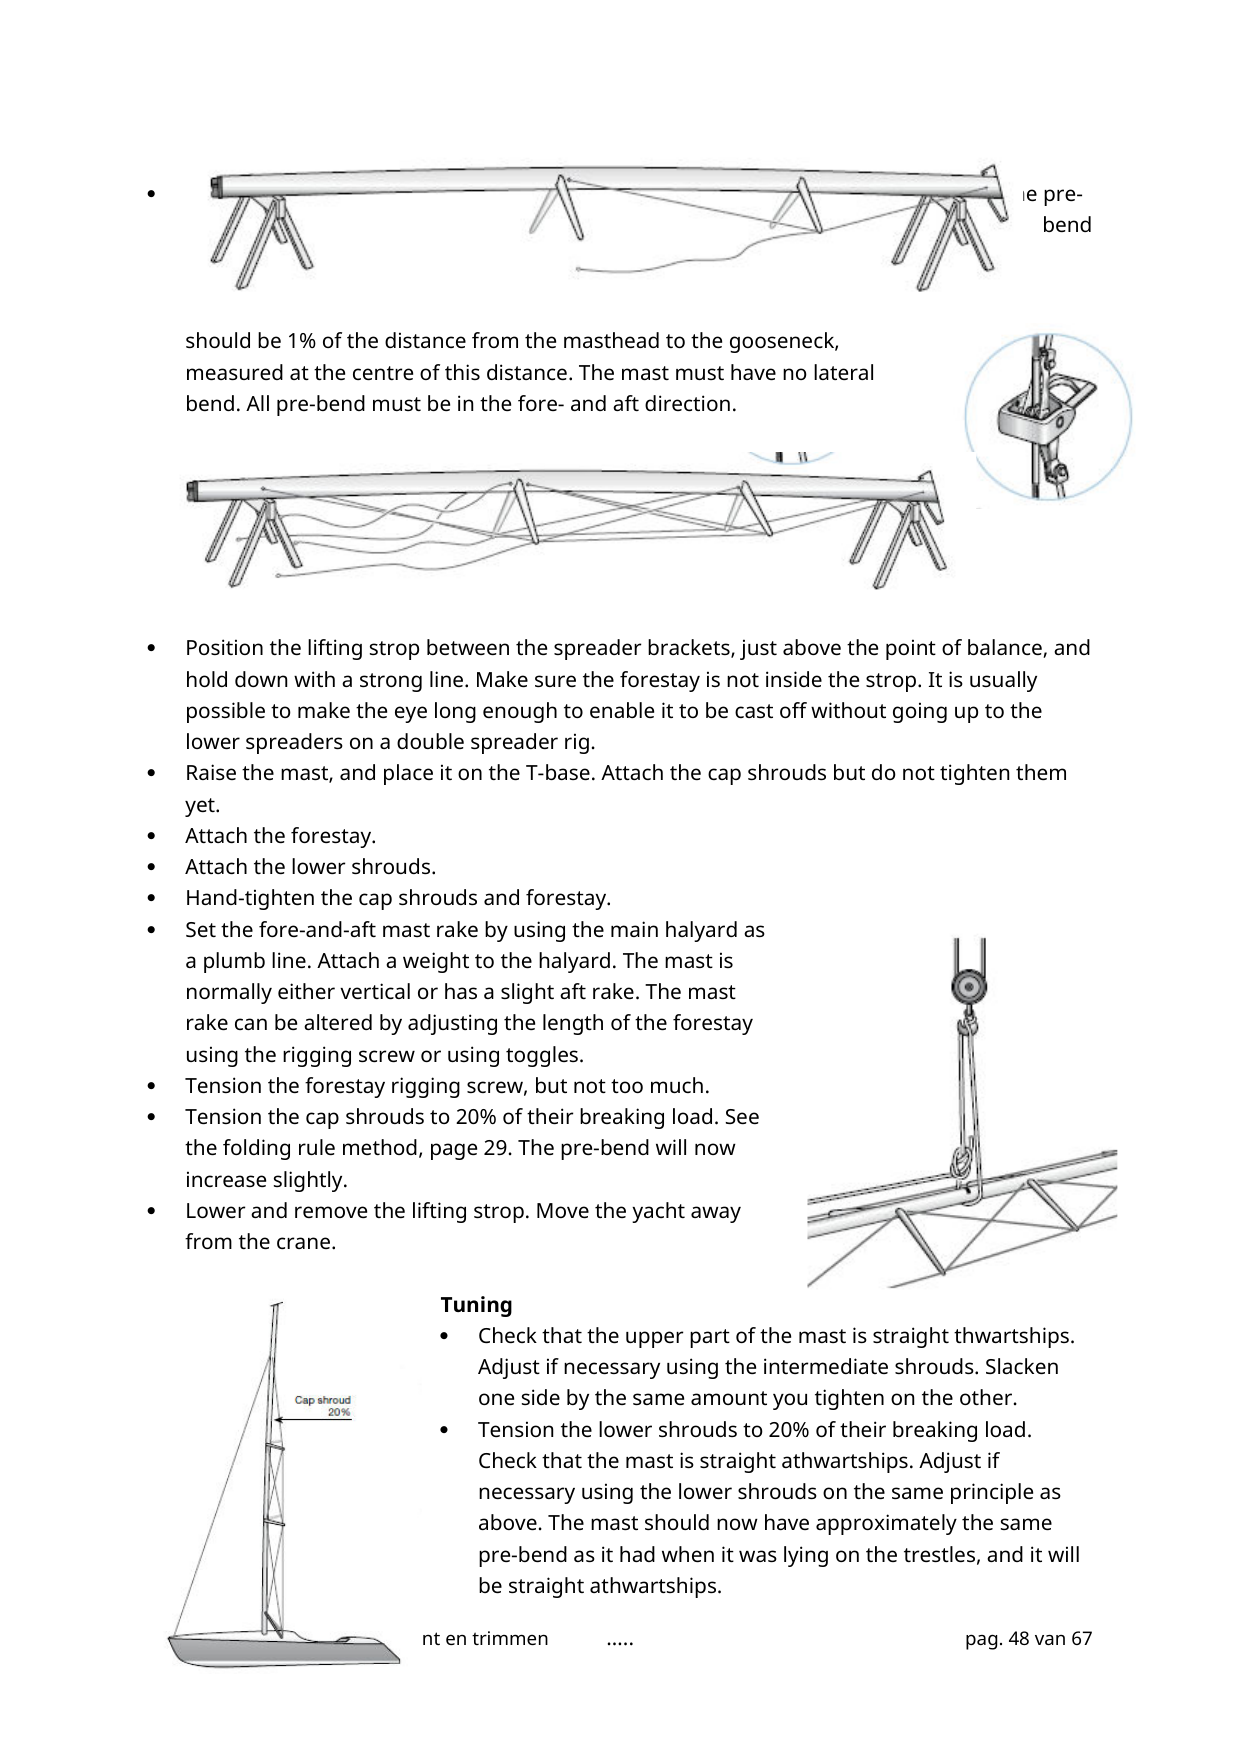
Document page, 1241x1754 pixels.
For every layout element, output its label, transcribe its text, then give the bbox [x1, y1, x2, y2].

picture [157, 323, 1143, 597]
text Tuning [148, 1261, 1093, 1290]
list Raise the mast, and place it on the T-base. Attach the cap shrouds but do not tighten them yet. [148, 730, 1093, 790]
list Tension the cap shrouds to 20% of their breaking load. See the folding rule method, page 29. The pre-bend will now increase slightly. [148, 1074, 784, 1165]
list Attach the lower shrouds. [148, 824, 1093, 852]
list Position the lifting strop between the spreader brackets, just above the point of balance, and hold down with a strong line. Make sure the forestay is not inside the strop. It is usually possible to make the eye long enough to enable it to be cast off without going up to the lower spreaders on a double spreader rig. [148, 605, 1093, 727]
picture [784, 894, 1118, 1272]
list The amount of a pre-bend depends on the cut of the mainsail. A general rule is that the pre-bend should be 1% of the distance from the masthead to the gooseneck, measured at the centre of this distance. The mast must have no lateral bend. All pre-bend must be in the fore- and aft direction. [148, 179, 1093, 418]
list Tension the lower shrouds to 20% of their breaking load. Check that the mast is straight athwartships. Adjust if necessary using the lower shrouds on the same principle as above. The mast should now have approximately the same pre-bend as it had when it was lying on the trestles, and it will be straight athwartships. [422, 1386, 1093, 1571]
list Check that the upper part of the mast is straight thwartships. Adjust if necessary using the intermediate shrouds. Slacken one side by the same amount you tighten on the other. [422, 1293, 1093, 1383]
list Set the fore-and-aft mast rake by using the main halyard as a plumb line. Attach a weight to the halyard. The mast is normally either vertical or has a slight aft rake. The mast rake can be altered by adjusting the length of the forestay using the rigging screw or using toggles. [148, 886, 1093, 1040]
list Attach the forestay. [148, 793, 1093, 821]
list Hand-tighten the cap shrouds and forestay. [148, 855, 1093, 883]
picture [147, 1262, 422, 1643]
list Lower and remove the lifting strop. Move the yacht away from the crane. [148, 1168, 784, 1227]
list Tension the forestay rigging screw, but not too much. [148, 1043, 784, 1071]
picture [184, 147, 1024, 299]
